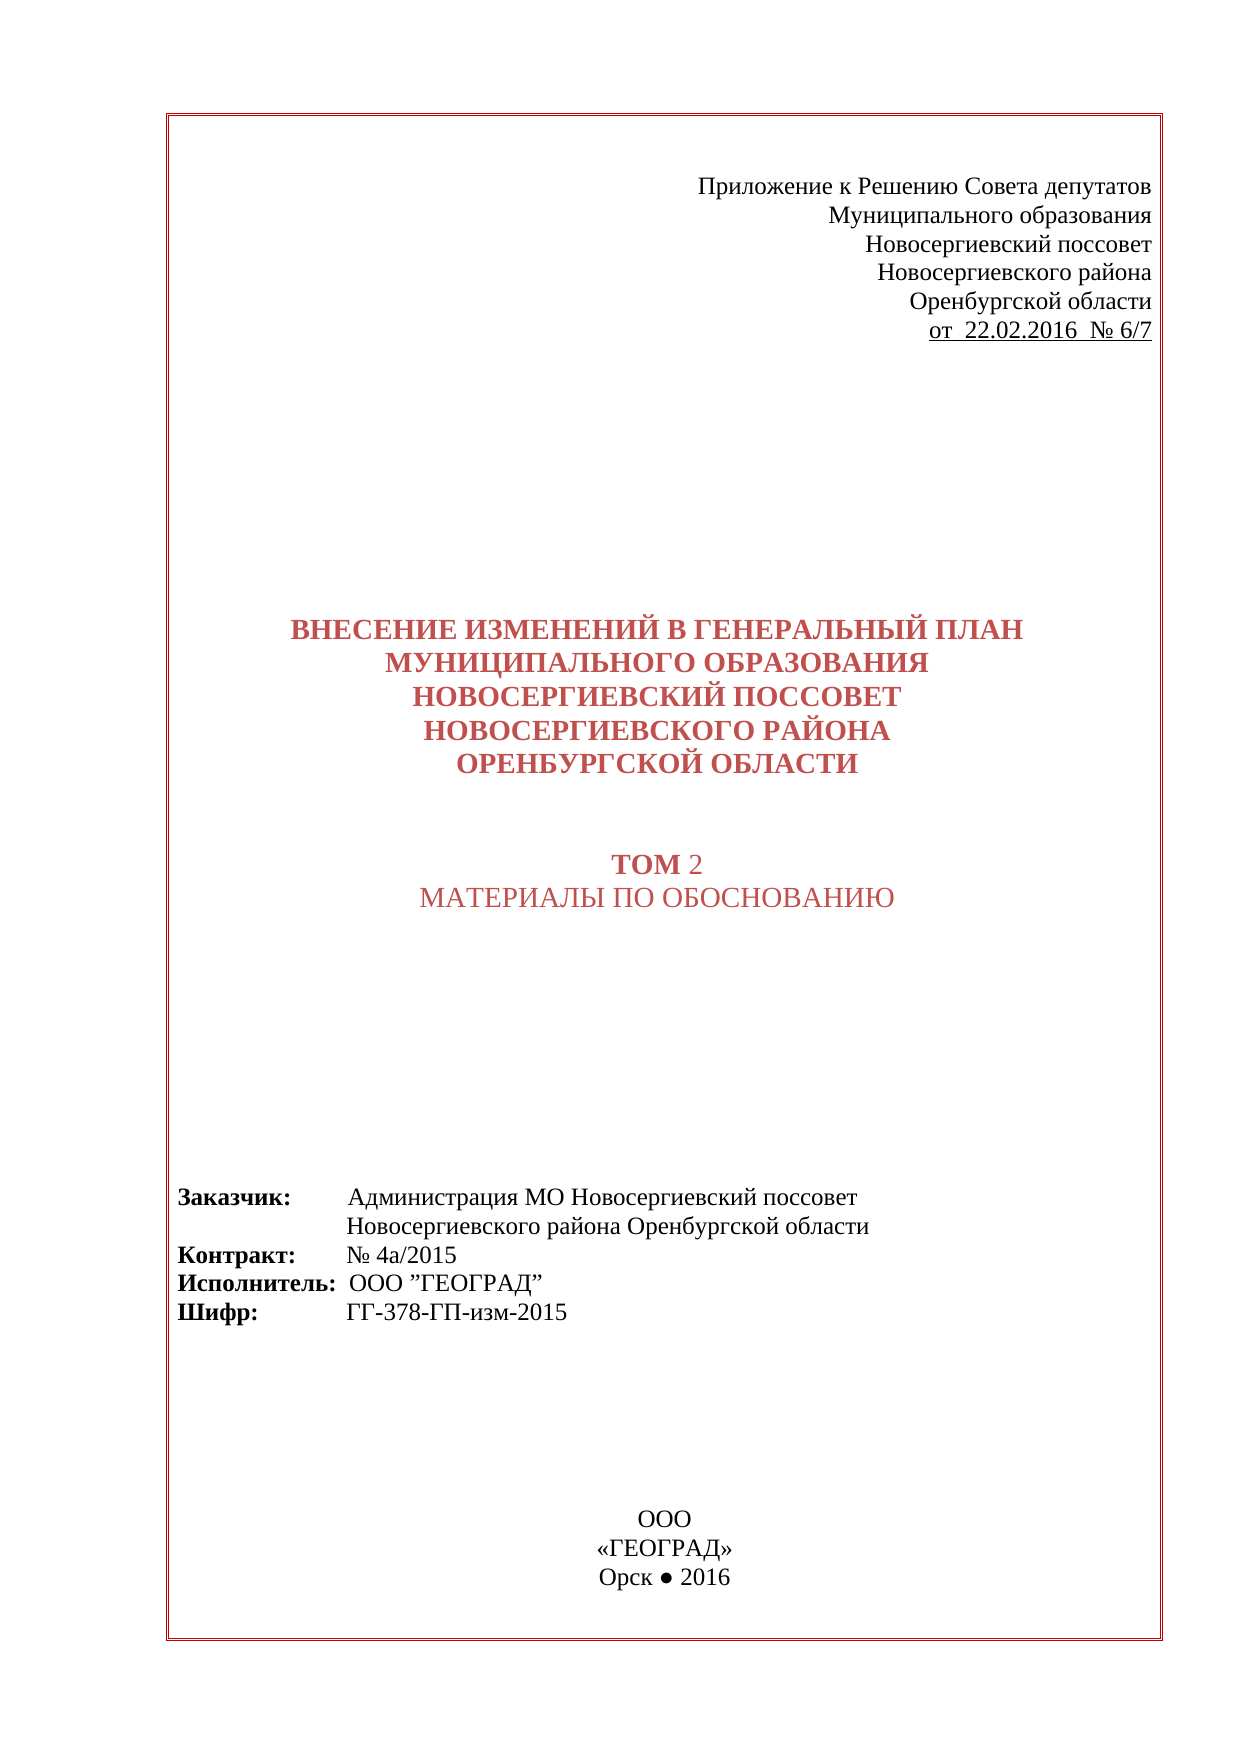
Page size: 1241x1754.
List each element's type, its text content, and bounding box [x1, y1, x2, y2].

text Орск ● 2016 [177, 1562, 1152, 1590]
text Шифр: ГГ-378-ГП-изм-2015 [177, 1297, 1152, 1326]
text Контракт: № 4а/2015 [177, 1240, 1152, 1268]
text Новосергиевского района [591, 257, 1152, 286]
text Заказчик: Администрация МО Новосергиевский поссовет [177, 1182, 1152, 1211]
text МАТЕРИАЛЫ ПО ОБОСНОВАНИЮ [177, 880, 1137, 914]
text ТОМ 2 [177, 847, 1137, 880]
text Новосергиевского района Оренбургской области [177, 1211, 1152, 1240]
text Приложение к Решению Совета депутатов [591, 171, 1152, 200]
text НОВОСЕРГИЕВСКИЙ ПОССОВЕТ [177, 679, 1137, 713]
text Новосергиевский поссовет [591, 229, 1152, 257]
text Исполнитель: ООО ”ГЕОГРАД” [177, 1268, 1152, 1297]
text ООО [177, 1504, 1152, 1533]
text ВНЕСЕНИЕ ИЗМЕНЕНИЙ В ГЕНЕРАЛЬНЫЙ ПЛАН [177, 612, 1137, 646]
text Оренбургской области [591, 286, 1152, 315]
text НОВОСЕРГИЕВСКОГО РАЙОНА [177, 713, 1137, 746]
text от 22.02.2016 № 6/7 [591, 315, 1152, 344]
text Муниципального образования [591, 200, 1152, 229]
text МУНИЦИПАЛЬНОГО ОБРАЗОВАНИЯ [177, 646, 1137, 679]
text «ГЕОГРАД» [177, 1533, 1152, 1562]
text ОРЕНБУРГСКОЙ ОБЛАСТИ [177, 746, 1137, 780]
